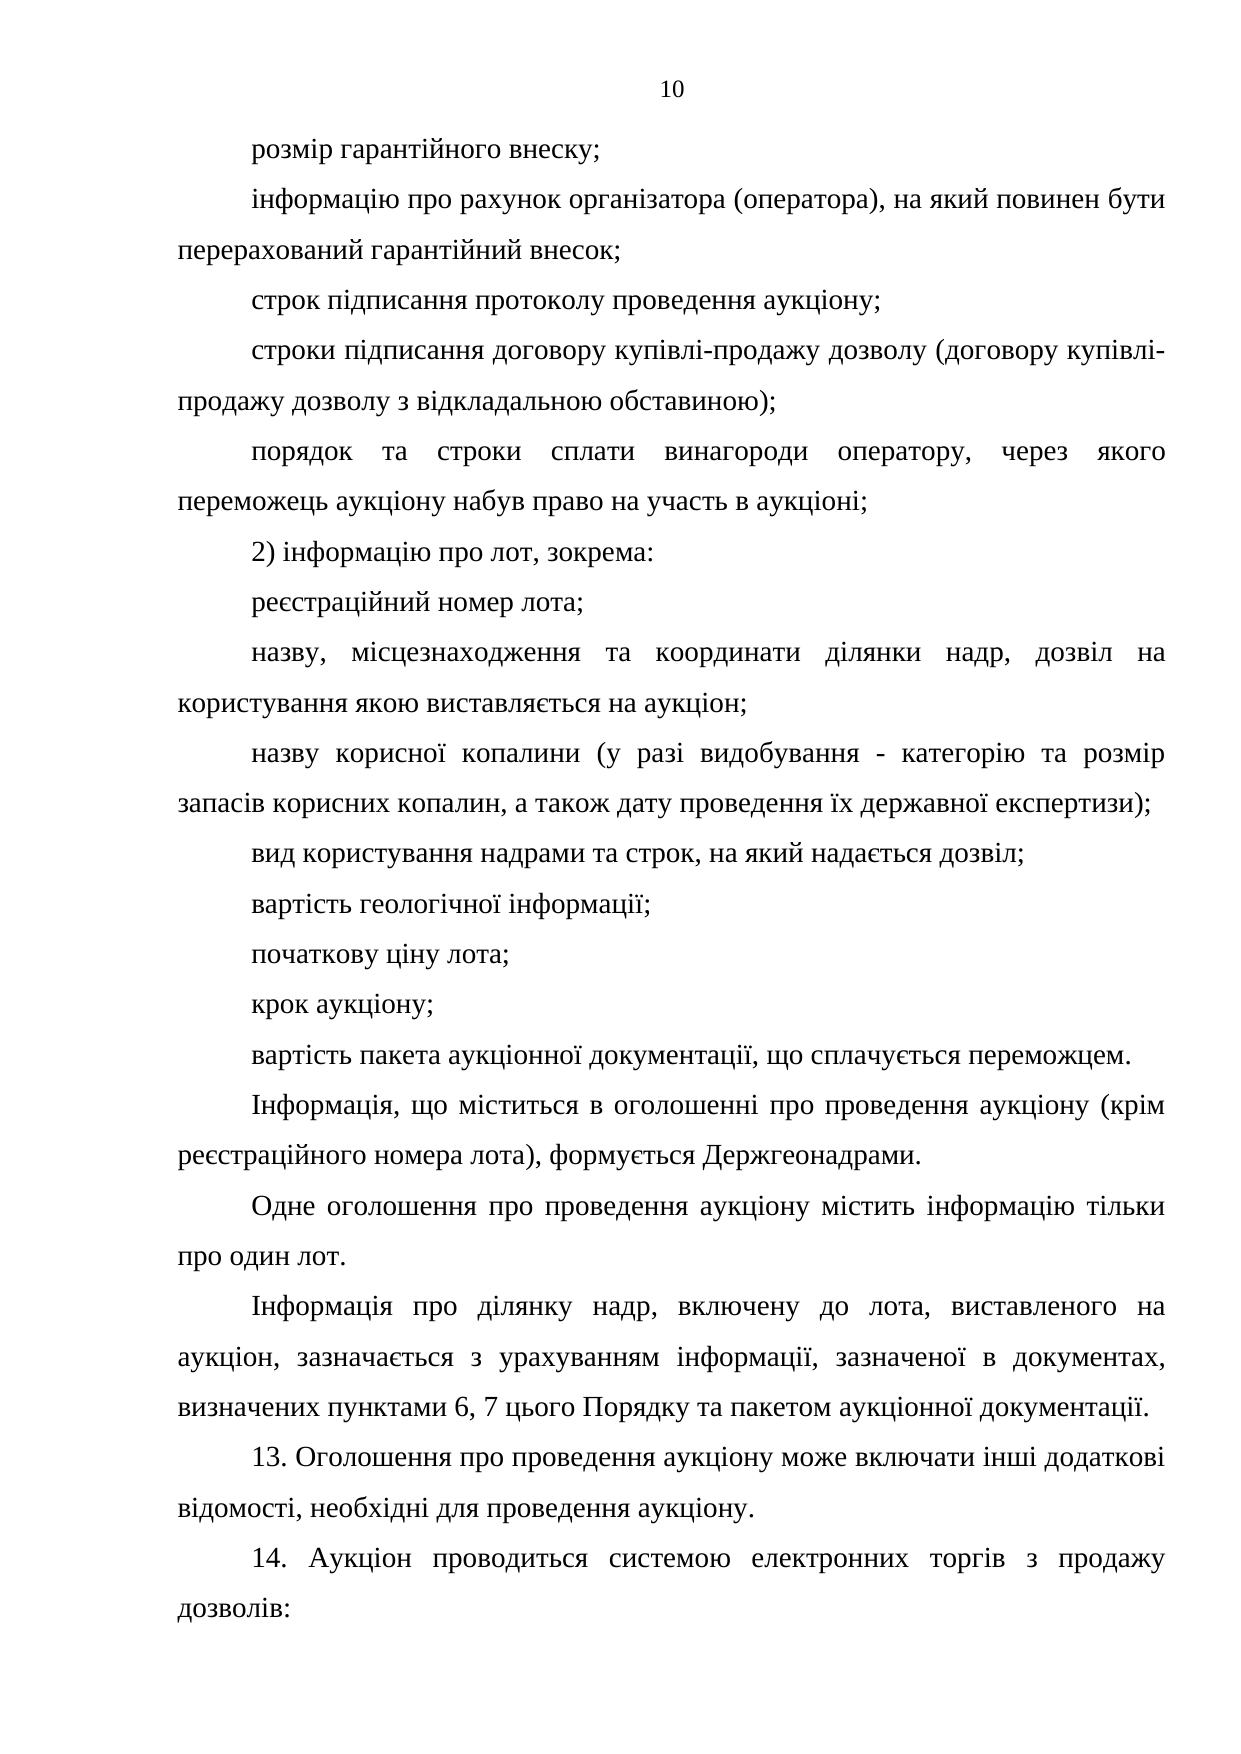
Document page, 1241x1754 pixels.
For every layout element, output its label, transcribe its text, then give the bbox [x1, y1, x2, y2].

text строк підписання протоколу проведення аукціону; [177, 282, 1167, 316]
text назву корисної копалини (у разі видобування - категорію та розмір запасів корисних копалин, а також дату проведення їх державної експертизи); [177, 735, 1167, 819]
text Інформація про ділянку надр, включену до лота, виставленого на аукціон, зазначається з урахуванням інформації, зазначеної в документах, визначених пунктами 6, 7 цього Порядку та пакетом аукціонної документації. [177, 1288, 1167, 1423]
text розмір гарантійного внеску; [177, 131, 1167, 165]
text інформацію про рахунок організатора (оператора), на який повинен бути перерахований гарантійний внесок; [177, 182, 1167, 265]
text початкову ціну лота; [177, 936, 1167, 970]
text Інформація, що міститься в оголошенні про проведення аукціону (крім реєстраційного номера лота), формується Держгеонадрами. [177, 1087, 1167, 1171]
text 13. Оголошення про проведення аукціону може включати інші додаткові відомості, необхідні для проведення аукціону. [177, 1439, 1167, 1523]
text 2) інформацію про лот, зокрема: [177, 534, 1167, 567]
text реєстраційний номер лота; [177, 584, 1167, 618]
text вартість пакета аукціонної документації, що сплачується переможцем. [177, 1037, 1167, 1070]
text назву, місцезнаходження та координати ділянки надр, дозвіл на користування якою виставляється на аукціон; [177, 634, 1167, 718]
text вартість геологічної інформації; [177, 886, 1167, 919]
text вид користування надрами та строк, на який надається дозвіл; [177, 836, 1167, 869]
text 14. Аукціон проводиться системою електронних торгів з продажу дозволів: [177, 1540, 1167, 1624]
text крок аукціону; [177, 987, 1167, 1020]
text Одне оголошення про проведення аукціону містить інформацію тільки про один лот. [177, 1188, 1167, 1272]
text строки підписання договору купівлі-продажу дозволу (договору купівлі-продажу дозволу з відкладальною обставиною); [177, 332, 1167, 416]
text порядок та строки сплати винагороди оператору, через якого переможець аукціону набув право на участь в аукціоні; [177, 433, 1167, 517]
